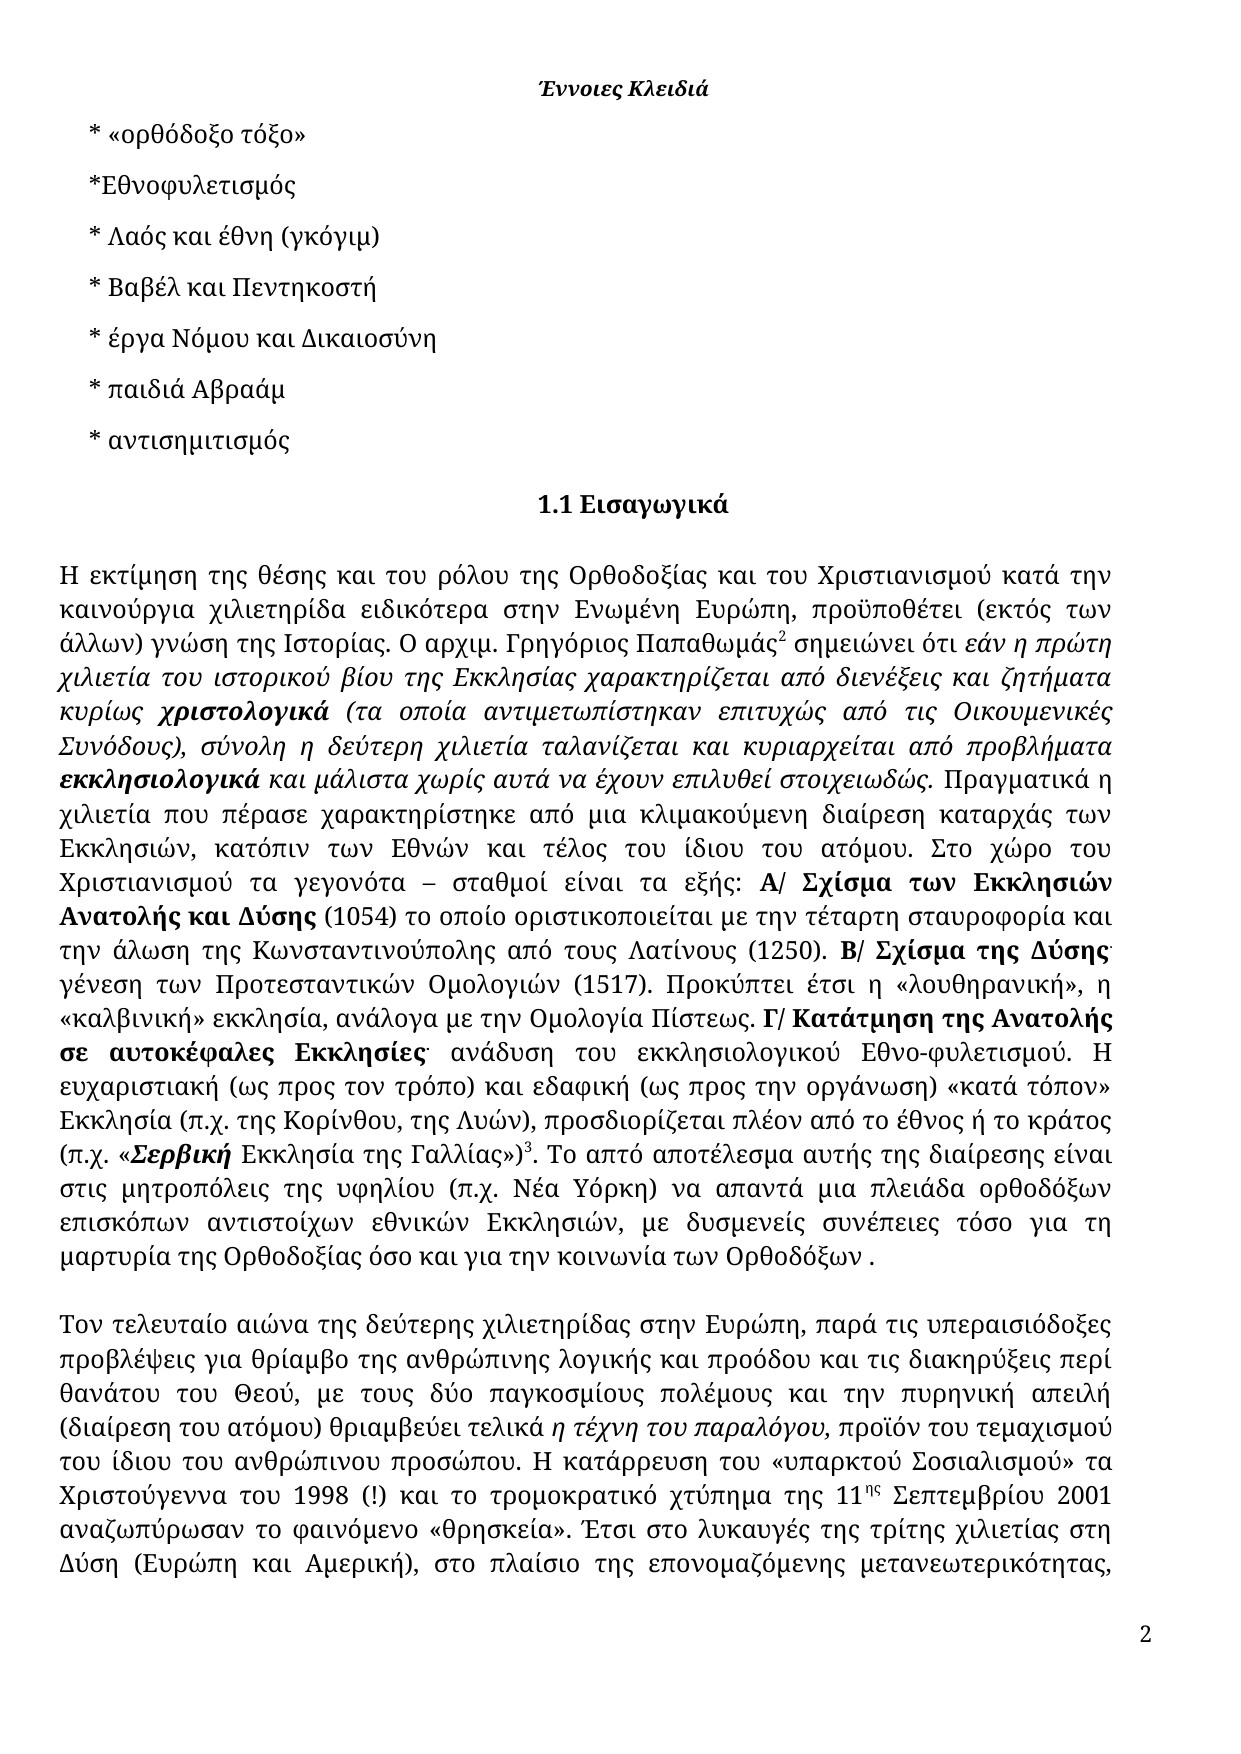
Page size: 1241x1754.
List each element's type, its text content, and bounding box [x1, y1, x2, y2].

subtitle 1.1 Εισαγωγικά [118, 486, 1113, 520]
subtitle Έννοιες Κλειδιά [59, 74, 1152, 102]
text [59, 1307, 1113, 1580]
text * Λαός και έθνη (γκόγιμ) [59, 218, 1152, 253]
text * έργα Νόμου και Δικαιοσύνη [59, 321, 1152, 355]
text * «ορθόδοξο τόξο» [59, 116, 1152, 151]
text Η εκτίμηση της θέσης και του ρόλου της Ορθοδοξίας και του Χριστιανισμού κατά την καινούργια χιλιετηρίδα ειδικότερα στην Ενωμένη Ευρώπη, προϋποθέτει (εκτός των άλλων) γνώση της ιστορίας. Ο αρχιμ. Γρηγόριος Παπαθωμάς σημειώνει ότι εάν η πρώτη χιλιετία του ιστορικού βίου της Εκκλησίας χαρακτηρίζεται από διενέξεις και ζητήματα κυρίως χριστολογικά (τα οποία αντιμετωπίστηκαν επιτυχώς από τις Οικουμενικές Συνόδους), σύνολη η δεύτερη χιλιετία ταλανίζεται και κυριαρχείται από προβλήματα εκκλησιολογικά και μάλιστα χωρίς αυτά να έχουν επιλυθεί στοιχειωδώς. Πραγματικά η χιλιετία που πέρασε χαρακτηρίστηκε από μια κλιμακούμενη διαίρεση καταρχάς των Εκκλησιών, κατόπιν των Εθνών και τέλος του ίδιου του ατόμου. Στο χώρο του Χριστιανισμού τα γεγονότα – σταθμοί είναι τα εξής: Α/ Σχίσμα των Εκκλησιών Ανατολής και Δύσης (1054) το οποίο οριστικοποιείται με την τέταρτη σταυροφορία και την άλωση της Κωνσταντινούπολης από τους Λατίνους (1250). Β/ Σχίσμα της Δύσης. γένεση των Προτεσταντικών Ομολογιών (1517). Προκύπτει έτσι η «λουθηρανική», η «καλβινική» εκκλησία, ανάλογα με την Ομολογία πίστεως. Γ/ Κατάτμηση της Ανατολής σε αυτοκέφαλες Εκκλησίες. ανάδυση του εκκλησιολογικού Εθνο-φυλετισμού. Η ευχαριστιακή (ως προς τον τρόπο) και εδαφική (ως προς την οργάνωση) «κατά τόπον» Εκκλησία (π.χ. της Κορίνθου, της Λυών), προσδιορίζεται πλέον από το έθνος ή το κράτος (π.χ. «Σερβική Εκκλησία της Γαλλίας»). Το απτό αποτέλεσμα αυτής της διαίρεσης είναι στις μητροπόλεις της υφηλίου (π.χ. Νέα Υόρκη) να απαντά μια πλειάδα ορθοδόξων επισκόπων αντιστοίχων εθνικών Εκκλησιών, με δυσμενείς συνέπειες τόσο για τη μαρτυρία της Ορθοδοξίας όσο και για την κοινωνία των Ορθοδόξων . [59, 558, 1113, 1273]
text * παιδιά Αβραάμ [59, 372, 1152, 406]
text * αντισημιτισμός [59, 423, 1152, 457]
text *Εθνοφυλετισμός [59, 167, 1152, 202]
text * Βαβέλ και Πεντηκοστή [59, 269, 1152, 304]
